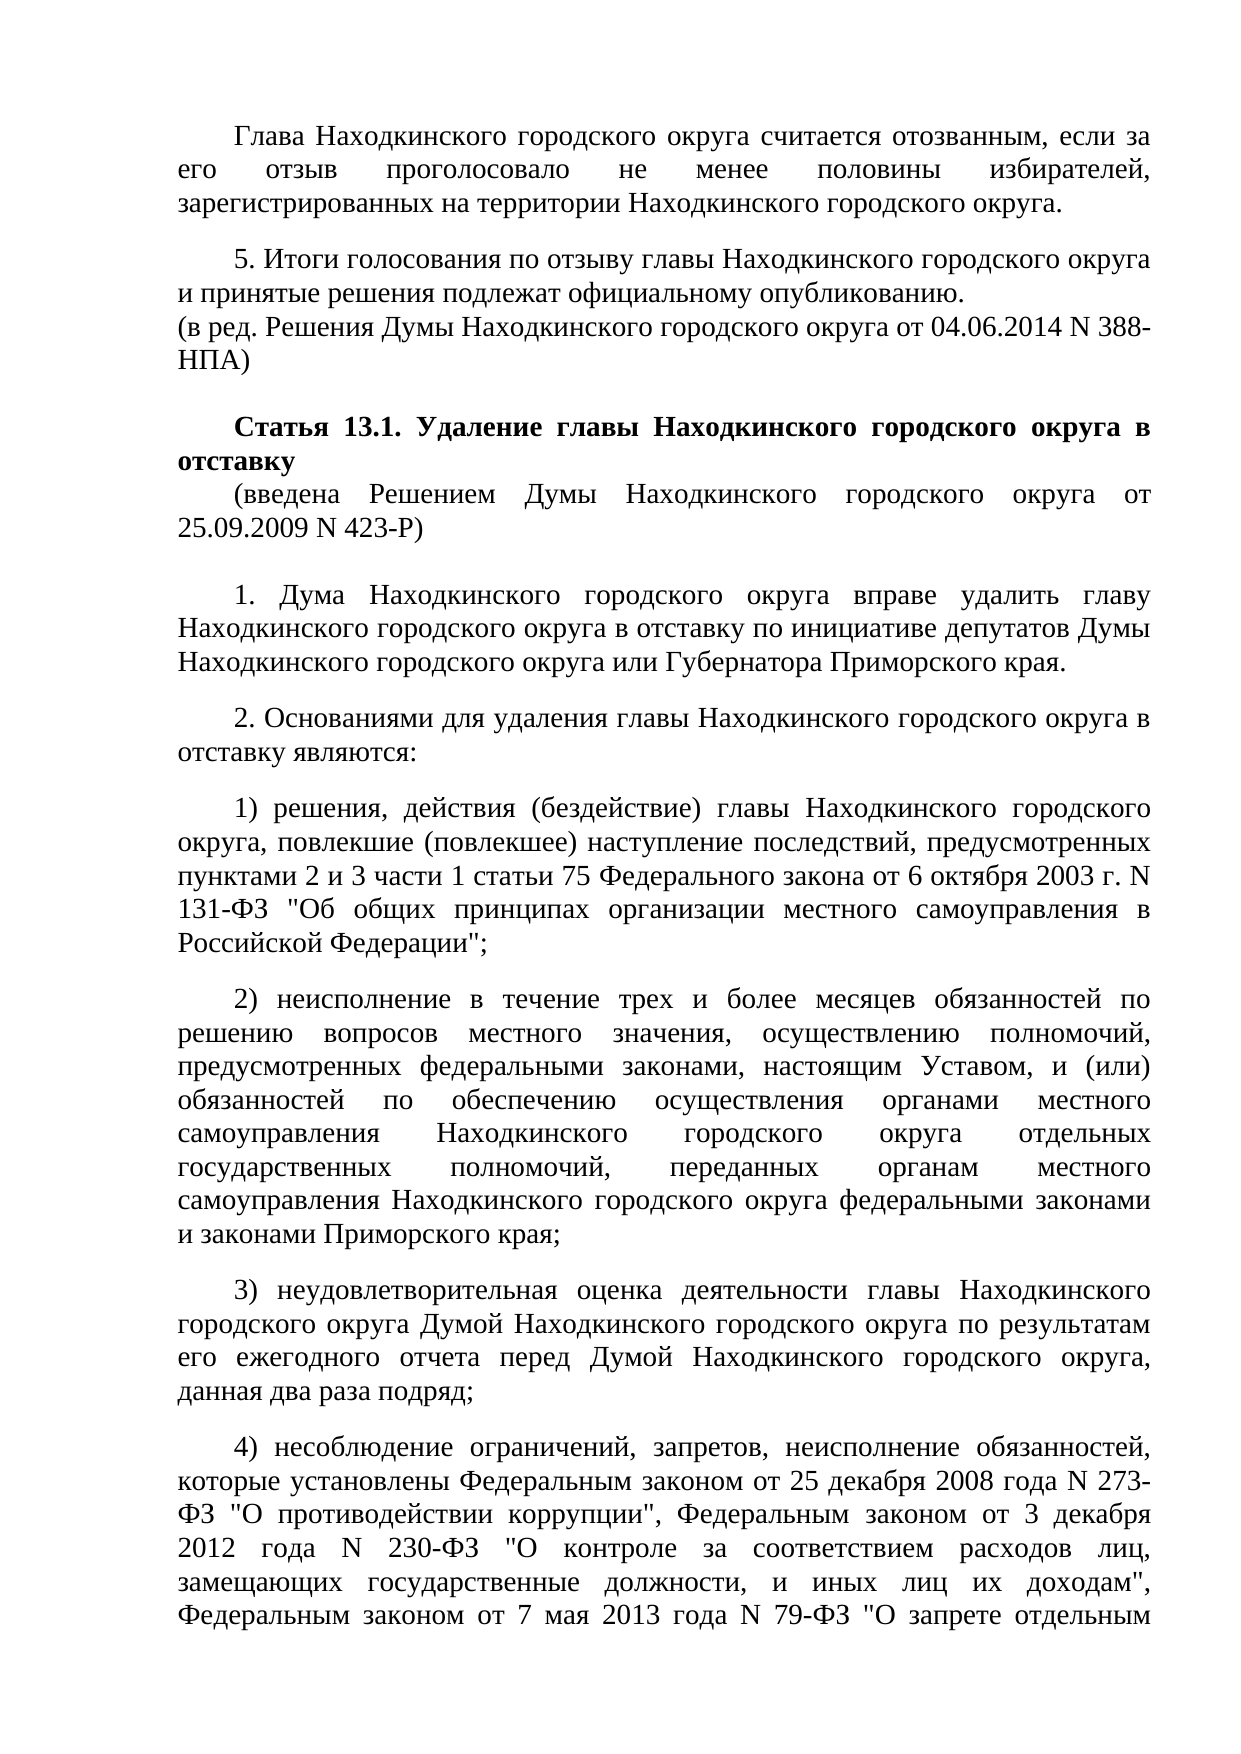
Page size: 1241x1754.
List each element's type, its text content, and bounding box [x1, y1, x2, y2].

text 1. Дума Находкинского городского округа вправе удалить главу Находкинского городского округа в отставку по инициативе депутатов Думы Находкинского городского округа или Губернатора Приморского края. [177, 577, 1152, 678]
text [177, 1429, 1152, 1631]
text (введена Решением Думы Находкинского городского округа от 25.09.2009 N 423-Р) [177, 476, 1152, 543]
text 2) неисполнение в течение трех и более месяцев обязанностей по решению вопросов местного значения, осуществлению полномочий, предусмотренных федеральными законами, настоящим Уставом, и (или) обязанностей по обеспечению осуществления органами местного самоуправления Находкинского городского округа отдельных государственных полномочий, переданных органам местного самоуправления Находкинского городского округа федеральными законами и законами Приморского края; [177, 981, 1152, 1249]
text (в ред. Решения Думы Находкинского городского округа от 04.06.2014 N 388-НПА) [177, 309, 1152, 376]
text 3) неудовлетворительная оценка деятельности главы Находкинского городского округа Думой Находкинского городского округа по результатам его ежегодного отчета перед Думой Находкинского городского округа, данная два раза подряд; [177, 1272, 1152, 1407]
text 5. Итоги голосования по отзыву главы Находкинского городского округа и принятые решения подлежат официальному опубликованию. [177, 242, 1152, 309]
text 2. Основаниями для удаления главы Находкинского городского округа в отставку являются: [177, 701, 1152, 768]
text 1) решения, действия (бездействие) главы Находкинского городского округа, повлекшие (повлекшее) наступление последствий, предусмотренных пунктами 2 и 3 части 1 статьи 75 Федерального закона от 6 октября 2003 г. N 131-ФЗ "Об общих принципах организации местного самоуправления в Российской Федерации"; [177, 791, 1152, 958]
text Глава Находкинского городского округа считается отозванным, если за его отзыв проголосовало не менее половины избирателей, зарегистрированных на территории Находкинского городского округа. [177, 118, 1152, 219]
title Статья 13.1. Удаление главы Находкинского городского округа в отставку [177, 409, 1152, 476]
